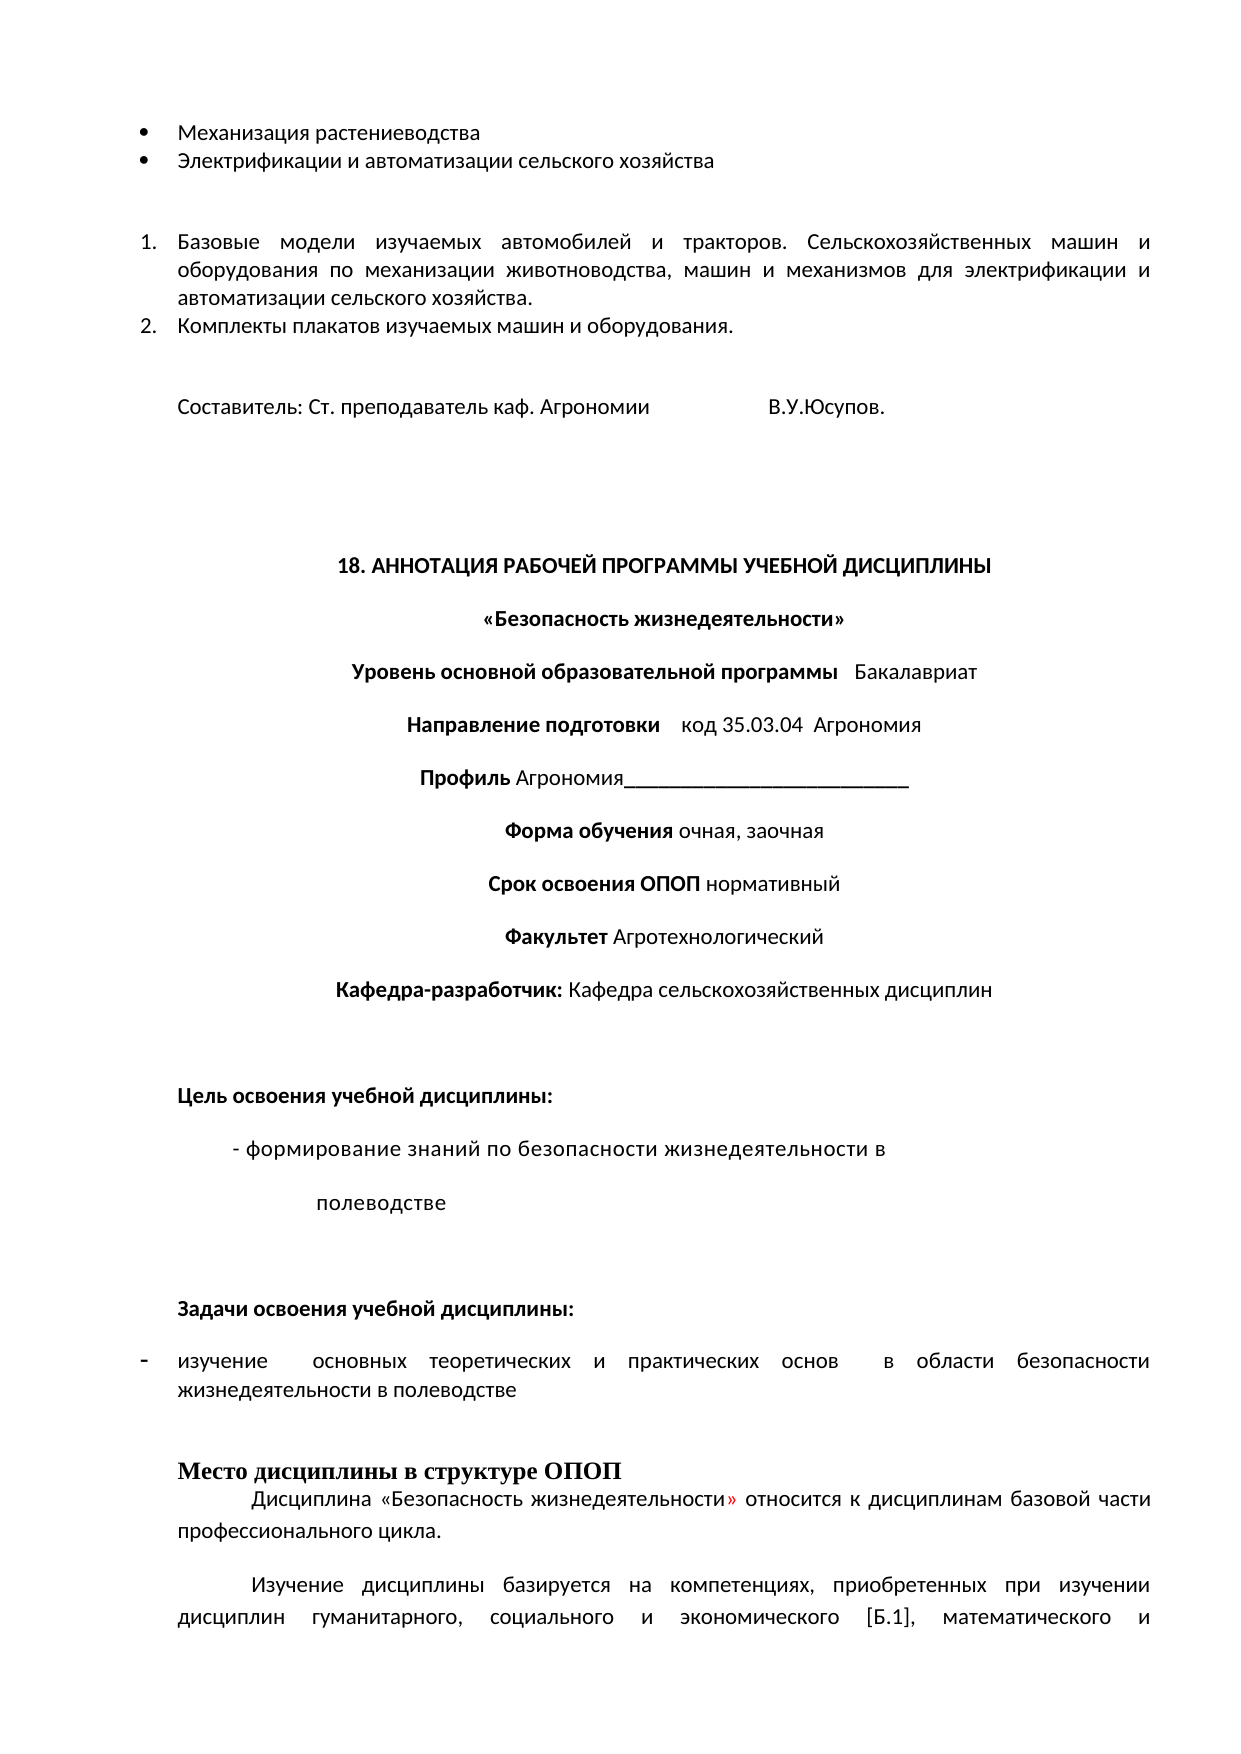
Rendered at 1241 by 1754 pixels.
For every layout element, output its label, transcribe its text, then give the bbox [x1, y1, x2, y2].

list изучение основных теоретических и практических основ в области безопасности жизнедеятельности в полеводстве [140, 1347, 1152, 1403]
text Составитель: Ст. преподаватель каф. Агрономии В.У.Юсупов. [177, 392, 1152, 420]
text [177, 1570, 1152, 1630]
text Факультет Агротехнологический [177, 922, 1152, 951]
text Цель освоения учебной дисциплины: [177, 1082, 1152, 1109]
list Механизация растениеводства [140, 118, 1152, 146]
text Кафедра-разработчик: Кафедра сельскохозяйственных дисциплин [177, 976, 1152, 1003]
text Форма обучения очная, заочная [177, 816, 1152, 844]
text Уровень основной образовательной программы Бакалавриат [177, 657, 1152, 685]
text Срок освоения ОПОП нормативный [177, 869, 1152, 897]
text «Безопасность жизнедеятельности» [177, 604, 1152, 632]
text Профиль Агрономия_________________________ [177, 763, 1152, 791]
text Место дисциплины в структуре ОПОП [177, 1456, 1152, 1484]
text Дисциплина «Безопасность жизнедеятельности» относится к дисциплинам базовой части профессионального цикла. [177, 1484, 1152, 1545]
list Базовые модели изучаемых автомобилей и тракторов. Сельскохозяйственных машин и оборудования по механизации животноводства, машин и механизмов для электрификации и автоматизации сельского хозяйства. [140, 227, 1152, 311]
list Электрификации и автоматизации сельского хозяйства [140, 146, 1152, 174]
text 18. АННОТАЦИЯ РАБОЧЕЙ ПРОГРАММЫ УЧЕБНОЙ ДИСЦИПЛИНЫ [177, 551, 1152, 579]
text Направление подготовки код 35.03.04 Агрономия [177, 710, 1152, 738]
text полеводстве [177, 1188, 1152, 1216]
list Комплекты плакатов изучаемых машин и оборудования. [140, 311, 1152, 339]
text Задачи освоения учебной дисциплины: [177, 1294, 1152, 1322]
text - формирование знаний по безопасности жизнедеятельности в [177, 1134, 1152, 1163]
